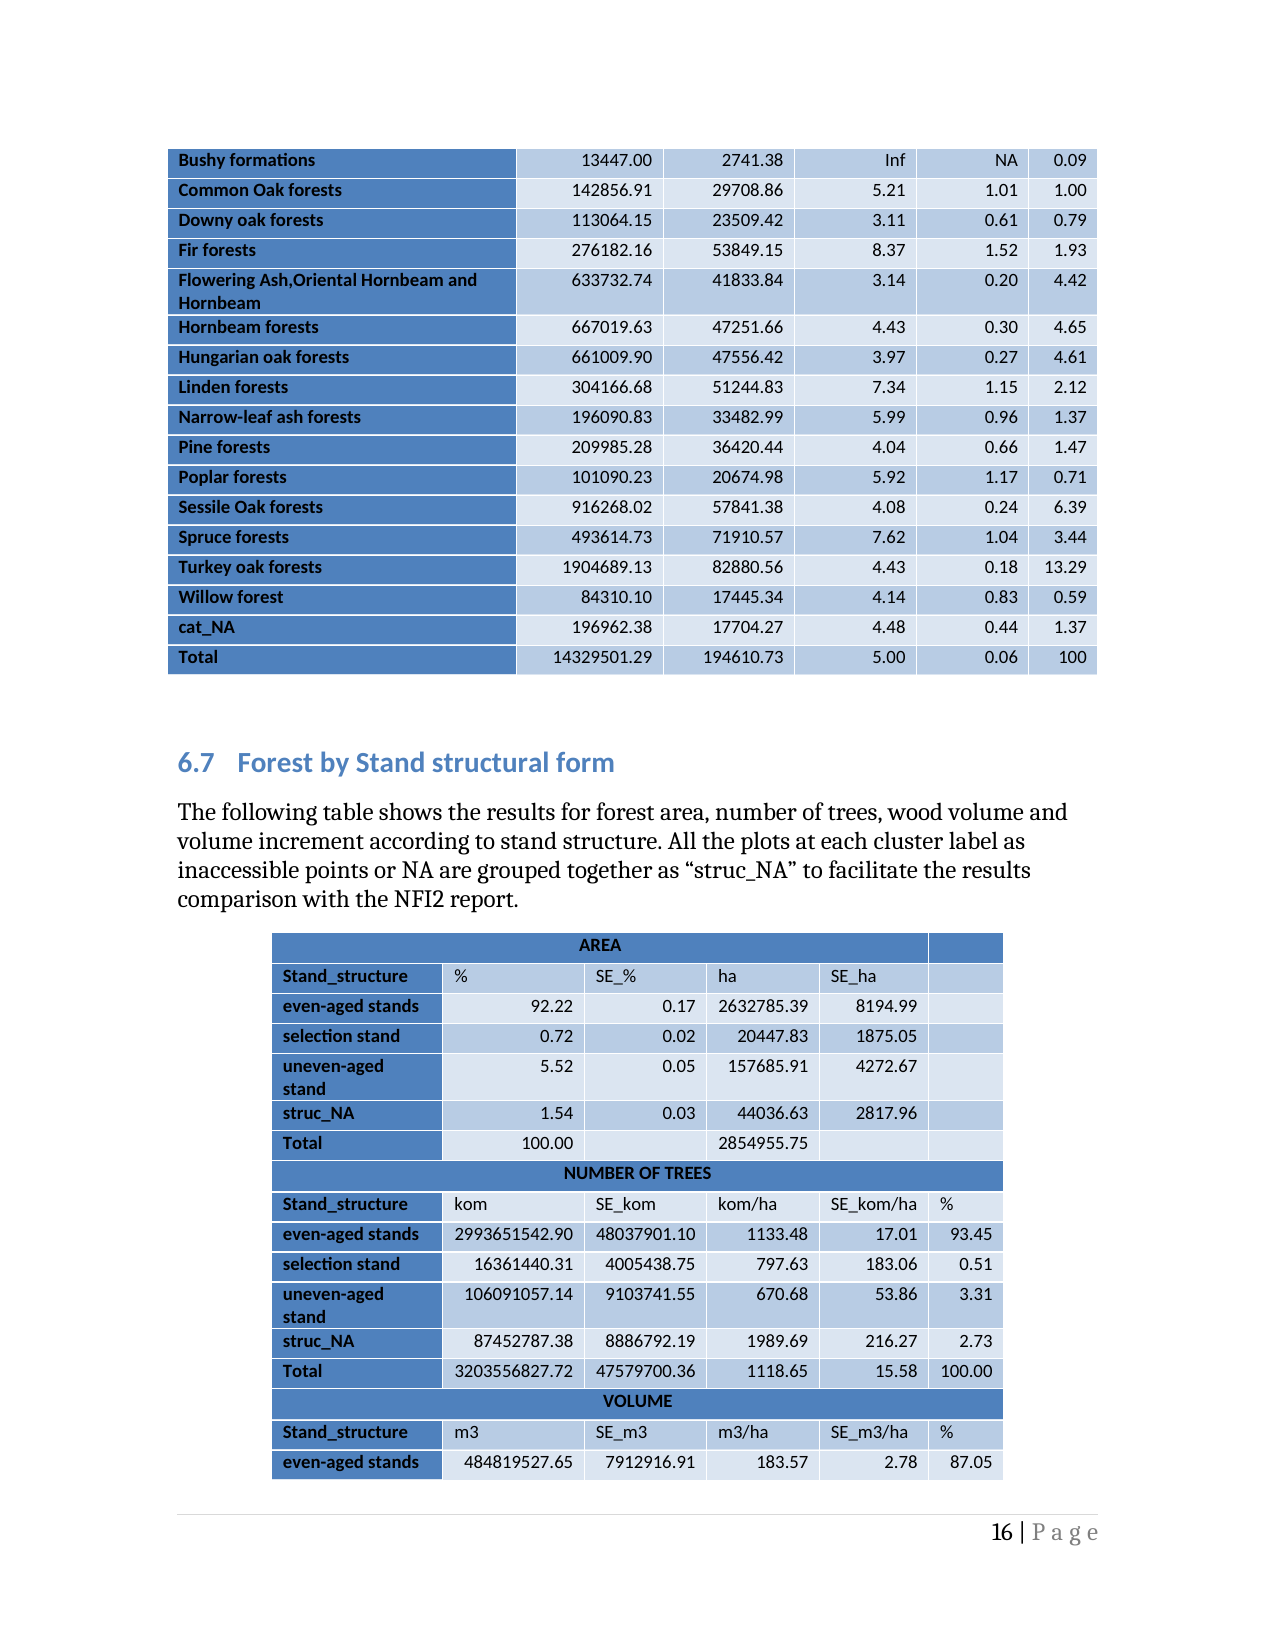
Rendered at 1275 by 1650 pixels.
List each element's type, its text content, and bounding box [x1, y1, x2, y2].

table_cell struc_NA [272, 1329, 442, 1358]
table_cell 916268.02 [517, 496, 663, 524]
table_cell 17.01 [820, 1223, 928, 1251]
table_cell 0.17 [585, 994, 706, 1023]
table_cell 2.78 [820, 1451, 928, 1479]
table_cell [820, 1131, 928, 1160]
table_cell 0.09 [1029, 149, 1097, 178]
table_cell 47556.42 [664, 346, 794, 374]
table_cell % [929, 1421, 1003, 1449]
table_cell 113064.15 [517, 209, 663, 238]
table_cell 0.51 [929, 1253, 1003, 1281]
table_cell struc_NA [272, 1101, 442, 1130]
table_cell SE_m3/ha [820, 1421, 928, 1449]
table_cell 4.61 [1029, 346, 1097, 374]
table_cell 667019.63 [517, 316, 663, 344]
table_header AREA [272, 933, 928, 963]
table_cell 13447.00 [517, 149, 663, 178]
table_cell Stand_structure [272, 1421, 442, 1449]
table_cell 2741.38 [664, 149, 794, 178]
table_cell 0.44 [917, 616, 1028, 644]
table_cell 209985.28 [517, 436, 663, 464]
table_cell Flowering Ash,Oriental Hornbeam and Hornbeam [168, 269, 516, 314]
table_cell 57841.38 [664, 496, 794, 524]
table_cell selection stand [272, 1024, 442, 1053]
table_cell Hungarian oak forests [168, 346, 516, 374]
table_cell 51244.83 [664, 376, 794, 404]
table_cell 1.54 [443, 1101, 584, 1130]
table_cell 33482.99 [664, 406, 794, 434]
table_cell 41833.84 [664, 269, 794, 314]
table_cell even-aged stands [272, 994, 442, 1023]
table_cell 48037901.10 [585, 1223, 706, 1251]
table_cell 4.14 [795, 586, 916, 614]
table_cell 101090.23 [517, 466, 663, 494]
table_cell 71910.57 [664, 526, 794, 554]
table_cell 0.30 [917, 316, 1028, 344]
table_cell VOLUME [272, 1389, 1003, 1419]
table_cell selection stand [272, 1253, 442, 1281]
table_cell 14329501.29 [517, 646, 663, 674]
table_cell 304166.68 [517, 376, 663, 404]
table_cell 84310.10 [517, 586, 663, 614]
table_cell m3/ha [707, 1421, 819, 1449]
table_cell 493614.73 [517, 526, 663, 554]
table_cell 797.63 [707, 1253, 819, 1281]
table_cell 8194.99 [820, 994, 928, 1023]
table_cell [929, 1131, 1003, 1160]
table_cell 4.65 [1029, 316, 1097, 344]
table_cell even-aged stands [272, 1223, 442, 1251]
table_cell Spruce forests [168, 526, 516, 554]
table_cell 20674.98 [664, 466, 794, 494]
table_cell 1.04 [917, 526, 1028, 554]
table_cell 16361440.31 [443, 1253, 584, 1281]
table_cell 3.97 [795, 346, 916, 374]
table_cell SE_% [585, 964, 706, 993]
table_cell 100.00 [929, 1359, 1003, 1388]
table_cell 87.05 [929, 1451, 1003, 1479]
table_cell 0.20 [917, 269, 1028, 314]
table_cell Total [168, 646, 516, 674]
table_cell 0.24 [917, 496, 1028, 524]
table_cell 7912916.91 [585, 1451, 706, 1479]
table_cell even-aged stands [272, 1451, 442, 1479]
table_cell Total [272, 1131, 442, 1160]
table_cell [929, 1024, 1003, 1053]
table_cell NUMBER OF TREES [272, 1161, 1003, 1191]
table_cell 4.43 [795, 556, 916, 584]
table_cell 1.15 [917, 376, 1028, 404]
table_cell 4272.67 [820, 1054, 928, 1100]
table_cell 93.45 [929, 1223, 1003, 1251]
table_cell uneven-aged stand [272, 1054, 442, 1100]
table_cell 15.58 [820, 1359, 928, 1388]
table_cell 0.02 [585, 1024, 706, 1053]
table_cell 7.62 [795, 526, 916, 554]
table_cell 47579700.36 [585, 1359, 706, 1388]
table_cell 1904689.13 [517, 556, 663, 584]
table_cell 661009.90 [517, 346, 663, 374]
table_cell 2993651542.90 [443, 1223, 584, 1251]
table_cell 47251.66 [664, 316, 794, 344]
table_cell Inf [795, 149, 916, 178]
table_cell 4.08 [795, 496, 916, 524]
table_cell 13.29 [1029, 556, 1097, 584]
table_cell 4.42 [1029, 269, 1097, 314]
table_cell 36420.44 [664, 436, 794, 464]
table_cell 5.21 [795, 179, 916, 208]
table_cell 0.03 [585, 1101, 706, 1130]
table_cell Turkey oak forests [168, 556, 516, 584]
table_cell 106091057.14 [443, 1283, 584, 1328]
table_cell 1.47 [1029, 436, 1097, 464]
table_cell kom [443, 1193, 584, 1221]
table_cell 4.04 [795, 436, 916, 464]
table_cell Downy oak forests [168, 209, 516, 238]
table_cell Poplar forests [168, 466, 516, 494]
table_cell 4005438.75 [585, 1253, 706, 1281]
table_cell 0.96 [917, 406, 1028, 434]
table_cell % [443, 964, 584, 993]
table_cell Pine forests [168, 436, 516, 464]
table_cell 276182.16 [517, 239, 663, 268]
table_cell 194610.73 [664, 646, 794, 674]
table_cell 29708.86 [664, 179, 794, 208]
table_cell 2632785.39 [707, 994, 819, 1023]
table_cell 0.06 [917, 646, 1028, 674]
table_cell 2.12 [1029, 376, 1097, 404]
table_cell Hornbeam forests [168, 316, 516, 344]
table_cell Narrow-leaf ash forests [168, 406, 516, 434]
table_cell SE_ha [820, 964, 928, 993]
table_cell 100.00 [443, 1131, 584, 1160]
table_cell 44036.63 [707, 1101, 819, 1130]
table_cell 1133.48 [707, 1223, 819, 1251]
table_cell Total [272, 1359, 442, 1388]
table_cell 3.14 [795, 269, 916, 314]
table_cell 1.37 [1029, 406, 1097, 434]
table_cell 7.34 [795, 376, 916, 404]
table_cell 1.93 [1029, 239, 1097, 268]
table_cell cat_NA [168, 616, 516, 644]
table_cell Willow forest [168, 586, 516, 614]
table_cell 2817.96 [820, 1101, 928, 1130]
table_cell 1875.05 [820, 1024, 928, 1053]
table_cell 183.06 [820, 1253, 928, 1281]
table_header [929, 933, 1003, 963]
text The following table shows the results for forest area, number of trees, wood volume and volume increment according to stand structure. All the plots at each cluster label as inaccessible points or NA are grouped together as “struc_NA” to facilitate the results comparison with the NFI2 report. [177, 798, 1098, 913]
table_cell 87452787.38 [443, 1329, 584, 1358]
table_cell 9103741.55 [585, 1283, 706, 1328]
table_cell 196090.83 [517, 406, 663, 434]
table_cell 3.31 [929, 1283, 1003, 1328]
table_cell 633732.74 [517, 269, 663, 314]
table_cell Linden forests [168, 376, 516, 404]
table_cell 2854955.75 [707, 1131, 819, 1160]
table_cell 3.11 [795, 209, 916, 238]
table_cell SE_kom [585, 1193, 706, 1221]
table_cell 8.37 [795, 239, 916, 268]
table_cell 17445.34 [664, 586, 794, 614]
table_cell 0.83 [917, 586, 1028, 614]
table_cell 4.43 [795, 316, 916, 344]
table_cell 0.71 [1029, 466, 1097, 494]
table_cell 92.22 [443, 994, 584, 1023]
table_cell 0.61 [917, 209, 1028, 238]
table_cell 0.18 [917, 556, 1028, 584]
table_cell 53849.15 [664, 239, 794, 268]
table_cell 6.39 [1029, 496, 1097, 524]
table_cell Stand_structure [272, 964, 442, 993]
table_cell 0.27 [917, 346, 1028, 374]
table_cell 3203556827.72 [443, 1359, 584, 1388]
table_cell Fir forests [168, 239, 516, 268]
table_cell 0.66 [917, 436, 1028, 464]
table_cell 23509.42 [664, 209, 794, 238]
table_cell 183.57 [707, 1451, 819, 1479]
table_cell 670.68 [707, 1283, 819, 1328]
table_cell 5.99 [795, 406, 916, 434]
table_cell 5.00 [795, 646, 916, 674]
table_cell 5.92 [795, 466, 916, 494]
table_cell 1.52 [917, 239, 1028, 268]
table_cell Sessile Oak forests [168, 496, 516, 524]
table_cell 1989.69 [707, 1329, 819, 1358]
table_cell 20447.83 [707, 1024, 819, 1053]
table_cell 1.00 [1029, 179, 1097, 208]
table_cell 0.79 [1029, 209, 1097, 238]
table_cell 1118.65 [707, 1359, 819, 1388]
table_cell 3.44 [1029, 526, 1097, 554]
table_cell 4.48 [795, 616, 916, 644]
table_cell [929, 1101, 1003, 1130]
table_cell 0.59 [1029, 586, 1097, 614]
table_cell 1.37 [1029, 616, 1097, 644]
table_cell 0.72 [443, 1024, 584, 1053]
table_cell 196962.38 [517, 616, 663, 644]
table_cell 216.27 [820, 1329, 928, 1358]
table_cell Bushy formations [168, 149, 516, 178]
table_cell 5.52 [443, 1054, 584, 1100]
table_cell 1.01 [917, 179, 1028, 208]
table_cell 17704.27 [664, 616, 794, 644]
subtitle Forest by Stand structural form [177, 744, 1098, 779]
table_cell Common Oak forests [168, 179, 516, 208]
table_cell [585, 1131, 706, 1160]
table_cell SE_m3 [585, 1421, 706, 1449]
table_cell uneven-aged stand [272, 1283, 442, 1328]
table_cell ha [707, 964, 819, 993]
table_cell % [929, 1193, 1003, 1221]
table_cell 8886792.19 [585, 1329, 706, 1358]
table_cell Stand_structure [272, 1193, 442, 1221]
table_cell 1.17 [917, 466, 1028, 494]
table_cell 2.73 [929, 1329, 1003, 1358]
table_cell 157685.91 [707, 1054, 819, 1100]
table_cell SE_kom/ha [820, 1193, 928, 1221]
table_cell kom/ha [707, 1193, 819, 1221]
table_cell m3 [443, 1421, 584, 1449]
table_cell [929, 994, 1003, 1023]
table_cell 484819527.65 [443, 1451, 584, 1479]
table_cell 0.05 [585, 1054, 706, 1100]
table_cell [929, 964, 1003, 993]
table_cell 53.86 [820, 1283, 928, 1328]
table_cell NA [917, 149, 1028, 178]
table_cell 100 [1029, 646, 1097, 674]
table_cell 142856.91 [517, 179, 663, 208]
table_cell 82880.56 [664, 556, 794, 584]
table_cell [929, 1054, 1003, 1100]
